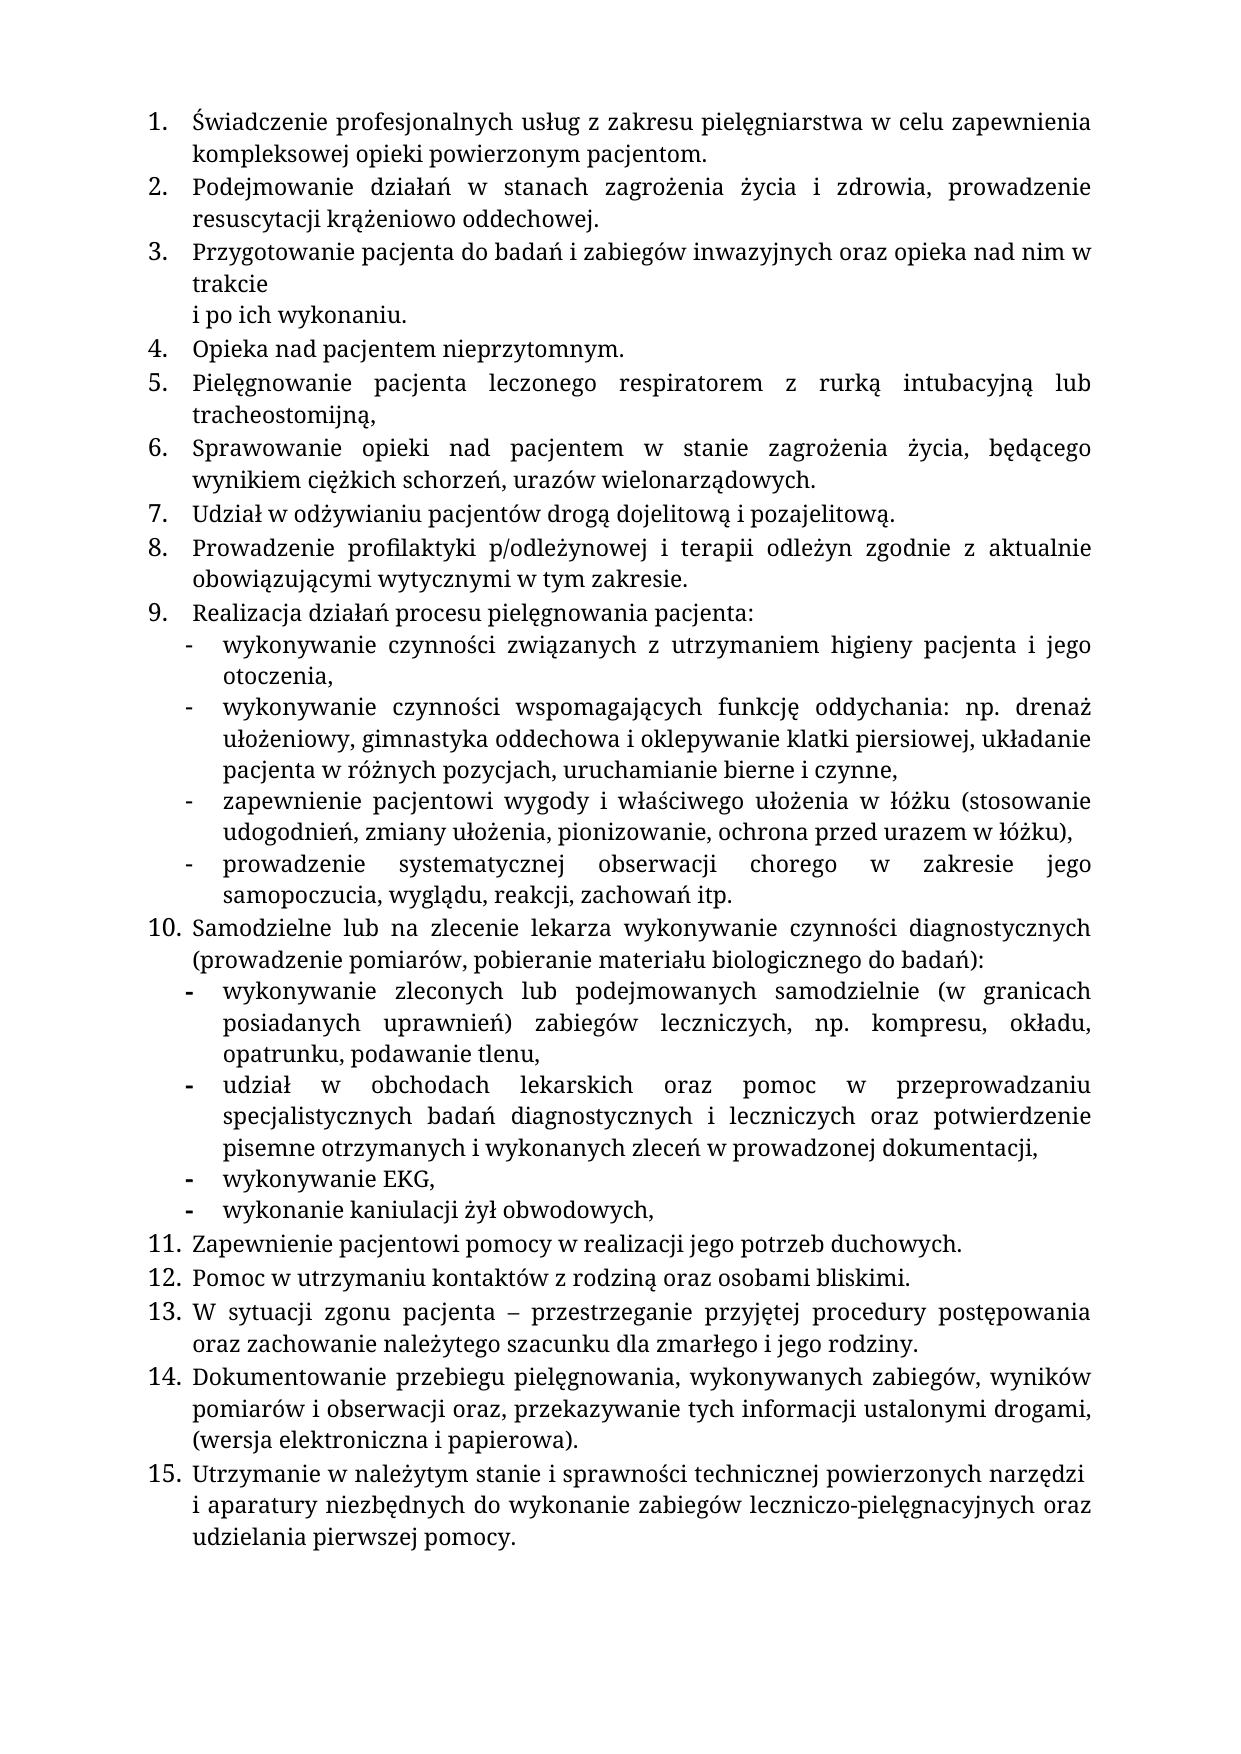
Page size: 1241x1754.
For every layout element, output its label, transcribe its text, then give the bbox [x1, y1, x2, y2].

list Świadczenie profesjonalnych usług z zakresu pielęgniarstwa w celu zapewnienia kompleksowej opieki powierzonym pacjentom. [148, 103, 1092, 169]
list Podejmowanie działań w stanach zagrożenia życia i zdrowia, prowadzenie resuscytacji krążeniowo oddechowej. [148, 169, 1092, 234]
list Zapewnienie pacjentowi pomocy w realizacji jego potrzeb duchowych. [148, 1225, 1092, 1259]
list W sytuacji zgonu pacjenta – przestrzeganie przyjętej procedury postępowania oraz zachowanie należytego szacunku dla zmarłego i jego rodziny. [148, 1293, 1092, 1359]
list Udział w odżywianiu pacjentów drogą dojelitową i pozajelitową. [148, 495, 1092, 529]
list wykonywanie czynności związanych z utrzymaniem higieny pacjenta i jego otoczenia, [185, 629, 1092, 691]
list prowadzenie systematycznej obserwacji chorego w zakresie jego samopoczucia, wyglądu, reakcji, zachowań itp. [185, 847, 1092, 910]
list Opieka nad pacjentem nieprzytomnym. [148, 331, 1092, 365]
list wykonywanie EKG, [185, 1163, 1092, 1194]
list udział w obchodach lekarskich oraz pomoc w przeprowadzaniu specjalistycznych badań diagnostycznych i leczniczych oraz potwierdzenie pisemne otrzymanych i wykonanych zleceń w prowadzonej dokumentacji, [185, 1069, 1092, 1163]
list wykonanie kaniulacji żył obwodowych, [185, 1194, 1092, 1225]
list Prowadzenie profilaktyki p/odleżynowej i terapii odleżyn zgodnie z aktualnie obowiązującymi wytycznymi w tym zakresie. [148, 529, 1092, 595]
list wykonywanie czynności wspomagających funkcję oddychania: np. drenaż ułożeniowy, gimnastyka oddechowa i oklepywanie klatki piersiowej, układanie pacjenta w różnych pozycjach, uruchamianie bierne i czynne, [185, 691, 1092, 785]
list wykonywanie zleconych lub podejmowanych samodzielnie (w granicach posiadanych uprawnień) zabiegów leczniczych, np. kompresu, okładu, opatrunku, podawanie tlenu, [185, 975, 1092, 1069]
list Pielęgnowanie pacjenta leczonego respiratorem z rurką intubacyjną lub tracheostomijną, [148, 365, 1092, 430]
list Dokumentowanie przebiegu pielęgnowania, wykonywanych zabiegów, wyników pomiarów i obserwacji oraz, przekazywanie tych informacji ustalonymi drogami, (wersja elektroniczna i papierowa). [148, 1359, 1092, 1455]
list Realizacja działań procesu pielęgnowania pacjenta: [148, 595, 1092, 629]
list Samodzielne lub na zlecenie lekarza wykonywanie czynności diagnostycznych (prowadzenie pomiarów, pobieranie materiału biologicznego do badań): [148, 910, 1092, 975]
list Utrzymanie w należytym stanie i sprawności technicznej powierzonych narzędzi i aparatury niezbędnych do wykonanie zabiegów leczniczo-pielęgnacyjnych oraz udzielania pierwszej pomocy. [148, 1455, 1092, 1552]
list Przygotowanie pacjenta do badań i zabiegów inwazyjnych oraz opieka nad nim w trakcie i po ich wykonaniu. [148, 234, 1092, 331]
list Pomoc w utrzymaniu kontaktów z rodziną oraz osobami bliskimi. [148, 1259, 1092, 1293]
list Sprawowanie opieki nad pacjentem w stanie zagrożenia życia, będącego wynikiem ciężkich schorzeń, urazów wielonarządowych. [148, 430, 1092, 495]
list zapewnienie pacjentowi wygody i właściwego ułożenia w łóżku (stosowanie udogodnień, zmiany ułożenia, pionizowanie, ochrona przed urazem w łóżku), [185, 785, 1092, 847]
